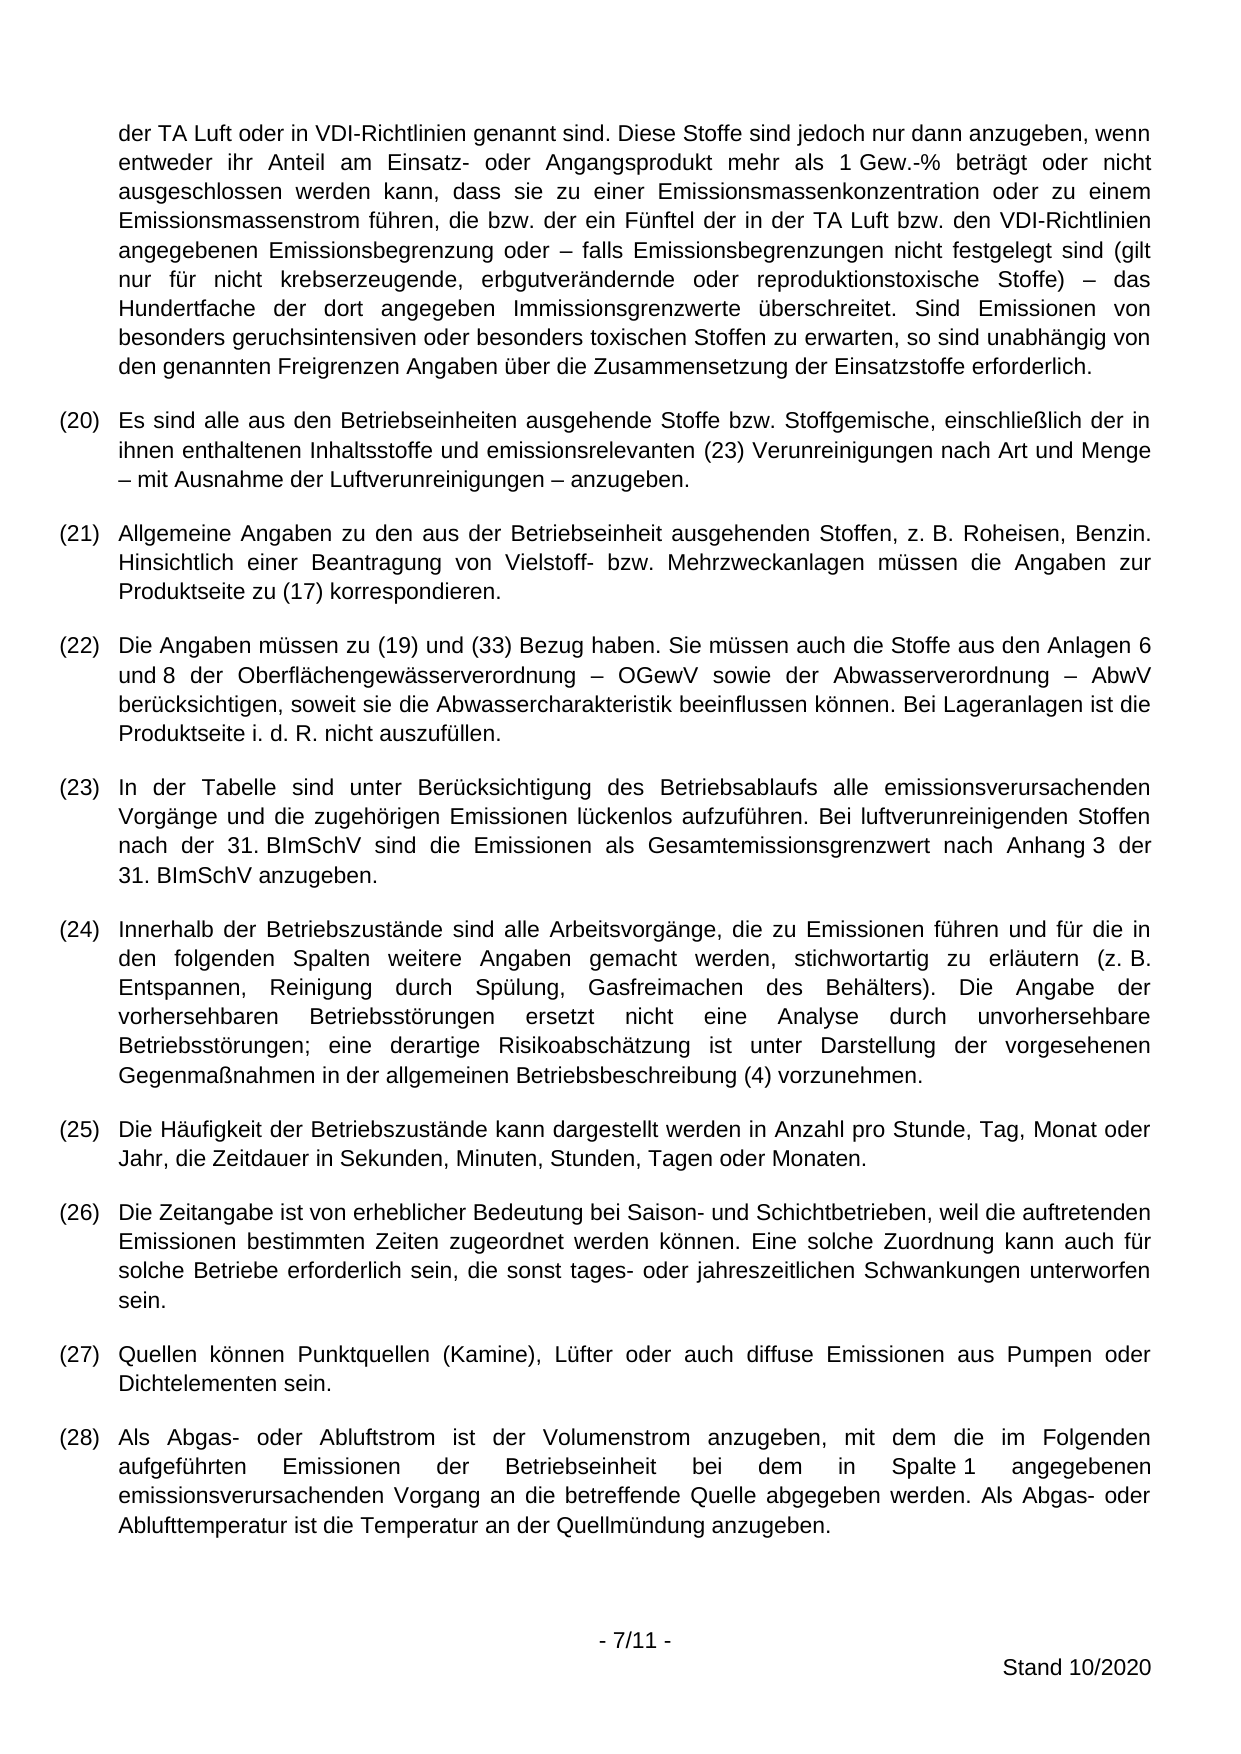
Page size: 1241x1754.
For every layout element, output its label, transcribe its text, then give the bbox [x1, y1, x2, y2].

text Es sind alle aus den Betriebseinheiten ausgehende Stoffe bzw. Stoffgemische, einschließlich der in ihnen enthaltenen Inhaltsstoffe und emissionsrelevanten (23) Verunreinigungen nach Art und Menge – mit Ausnahme der Luftverunreinigungen – anzugeben. [59, 406, 1152, 493]
text Als Abgas- oder Abluftstrom ist der Volumenstrom anzugeben, mit dem die im Folgenden aufgeführten Emissionen der Betriebseinheit bei dem in Spalte 1 angegebenen emissionsverursachenden Vorgang an die betreffende Quelle abgegeben werden. Als Abgas- oder Ablufttemperatur ist die Temperatur an der Quellmündung anzugeben. [59, 1422, 1152, 1539]
text Die Angaben müssen zu (19) und (33) Bezug haben. Sie müssen auch die Stoffe aus den Anlagen 6 und 8 der Oberflächengewässerverordnung – OGewV sowie der Abwasserverordnung – AbwV berücksichtigen, soweit sie die Abwassercharakteristik beeinflussen können. Bei Lageranlagen ist die Produktseite i. d. R. nicht auszufüllen. [59, 631, 1152, 747]
text Innerhalb der Betriebszustände sind alle Arbeitsvorgänge, die zu Emissionen führen und für die in den folgenden Spalten weitere Angaben gemacht werden, stichwortartig zu erläutern (z. B. Entspannen, Reinigung durch Spülung, Gasfreimachen des Behälters). Die Angabe der vorhersehbaren Betriebsstörungen ersetzt nicht eine Analyse durch unvorhersehbare Betriebsstörungen; eine derartige Risikoabschätzung ist unter Darstellung der vorgesehenen Gegenmaßnahmen in der allgemeinen Betriebsbeschreibung (4) vorzunehmen. [59, 914, 1152, 1089]
text Allgemeine Angaben zu den aus der Betriebseinheit ausgehenden Stoffen, z. B. Roheisen, Benzin. Hinsichtlich einer Beantragung von Vielstoff- bzw. Mehrzweckanlagen müssen die Angaben zur Produktseite zu (17) korrespondieren. [59, 518, 1152, 606]
text Die Zeitangabe ist von erheblicher Bedeutung bei Saison- und Schichtbetrieben, weil die auftretenden Emissionen bestimmten Zeiten zugeordnet werden können. Eine solche Zuordnung kann auch für solche Betriebe erforderlich sein, die sonst tages- oder jahreszeitlichen Schwankungen unterworfen sein. [59, 1197, 1152, 1314]
text Quellen können Punktquellen (Kamine), Lüfter oder auch diffuse Emissionen aus Pumpen oder Dichtelementen sein. [59, 1339, 1152, 1397]
text Die Häufigkeit der Betriebszustände kann dargestellt werden in Anzahl pro Stunde, Tag, Monat oder Jahr, die Zeitdauer in Sekunden, Minuten, Stunden, Tagen oder Monaten. [59, 1114, 1152, 1172]
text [118, 118, 1152, 381]
text In der Tabelle sind unter Berücksichtigung des Betriebsablaufs alle emissionsverursachenden Vorgänge und die zugehörigen Emissionen lückenlos aufzuführen. Bei luftverunreinigenden Stoffen nach der 31. BImSchV sind die Emissionen als Gesamtemissionsgrenzwert nach Anhang 3 der 31. BImSchV anzugeben. [59, 772, 1152, 889]
